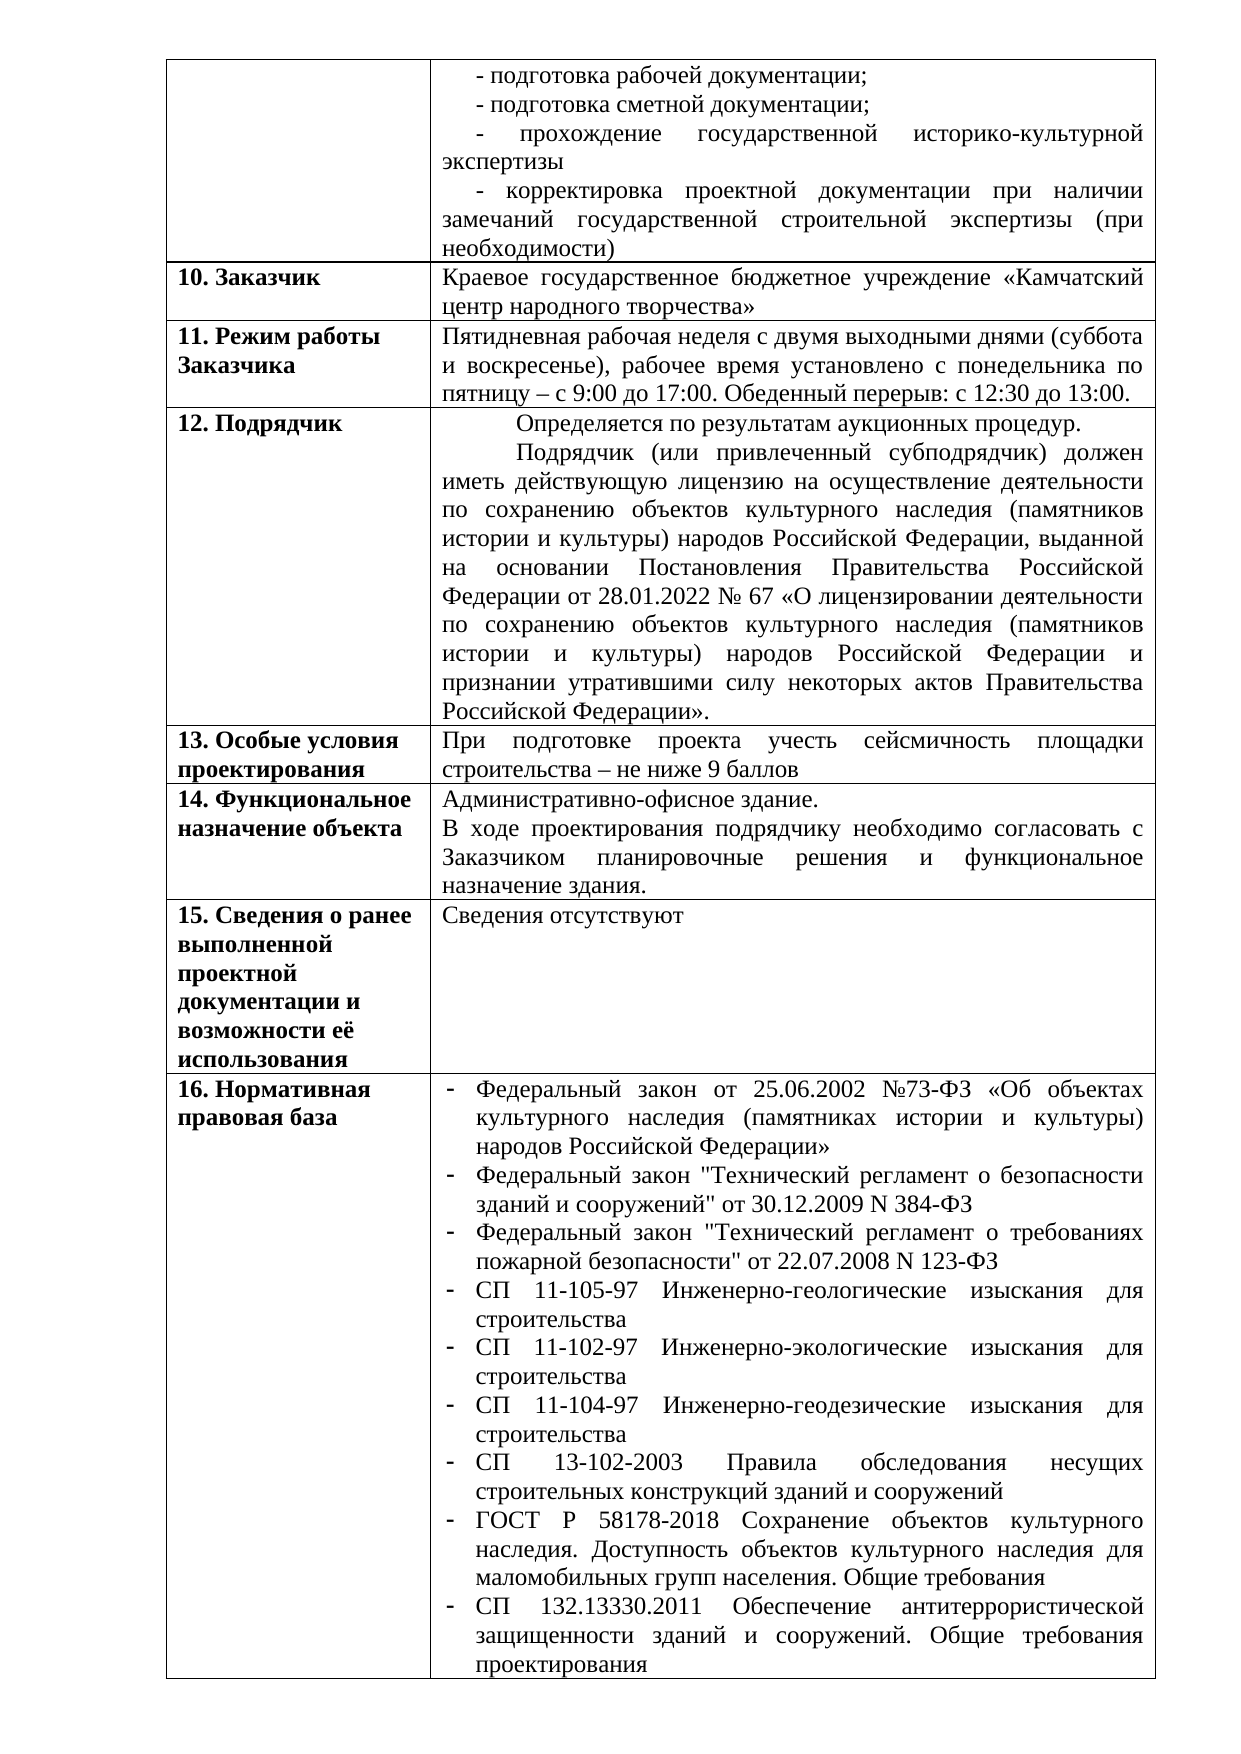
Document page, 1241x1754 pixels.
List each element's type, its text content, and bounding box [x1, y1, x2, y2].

table_cell 13. Особые условия проектирования [167, 726, 430, 783]
table_cell Пятидневная рабочая неделя с двумя выходными днями (суббота и воскресенье), рабочее время установлено с понедельника по пятницу – с 9:00 до 17:00. Обеденный перерыв: с 12:30 до 13:00. [431, 321, 1155, 407]
table_cell 15. Сведения о ранее выполненной проектной документации и возможности её использования [167, 900, 430, 1073]
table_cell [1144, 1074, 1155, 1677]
table_cell Административно-офисное здание. В ходе проектирования подрядчику необходимо согласовать с Заказчиком планировочные решения и функциональное назначение здания. [431, 784, 1155, 899]
table_cell Краевое государственное бюджетное учреждение «Камчатский центр народного творчества» [431, 263, 1155, 320]
table_cell 11. Режим работы Заказчика [167, 321, 430, 407]
table_cell Сведения отсутствуют [431, 900, 1155, 1073]
table_cell При подготовке проекта учесть сейсмичность площадки строительства – не ниже 9 баллов [799, 726, 1155, 783]
table_cell Определяется по результатам аукционных процедур. Подрядчик (или привлеченный субподрядчик) должен иметь действующую лицензию на осуществление деятельности по сохранению объектов культурного наследия (памятников истории и культуры) народов Российской Федерации, выданной на основании Постановления Правительства Российской Федерации от 28.01.2022 № 67 «О лицензировании деятельности по сохранению объектов культурного наследия (памятников истории и культуры) народов Российской Федерации и признании утратившими силу некоторых актов Правительства Российской Федерации». [431, 408, 1155, 724]
table_cell 12. Подрядчик [167, 408, 430, 724]
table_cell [431, 60, 1155, 261]
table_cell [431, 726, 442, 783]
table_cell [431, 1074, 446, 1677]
table_cell 10. Заказчик [167, 263, 430, 320]
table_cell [167, 60, 430, 261]
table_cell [167, 1074, 430, 1677]
table_cell 14. Функциональное назначение объекта [167, 784, 430, 899]
